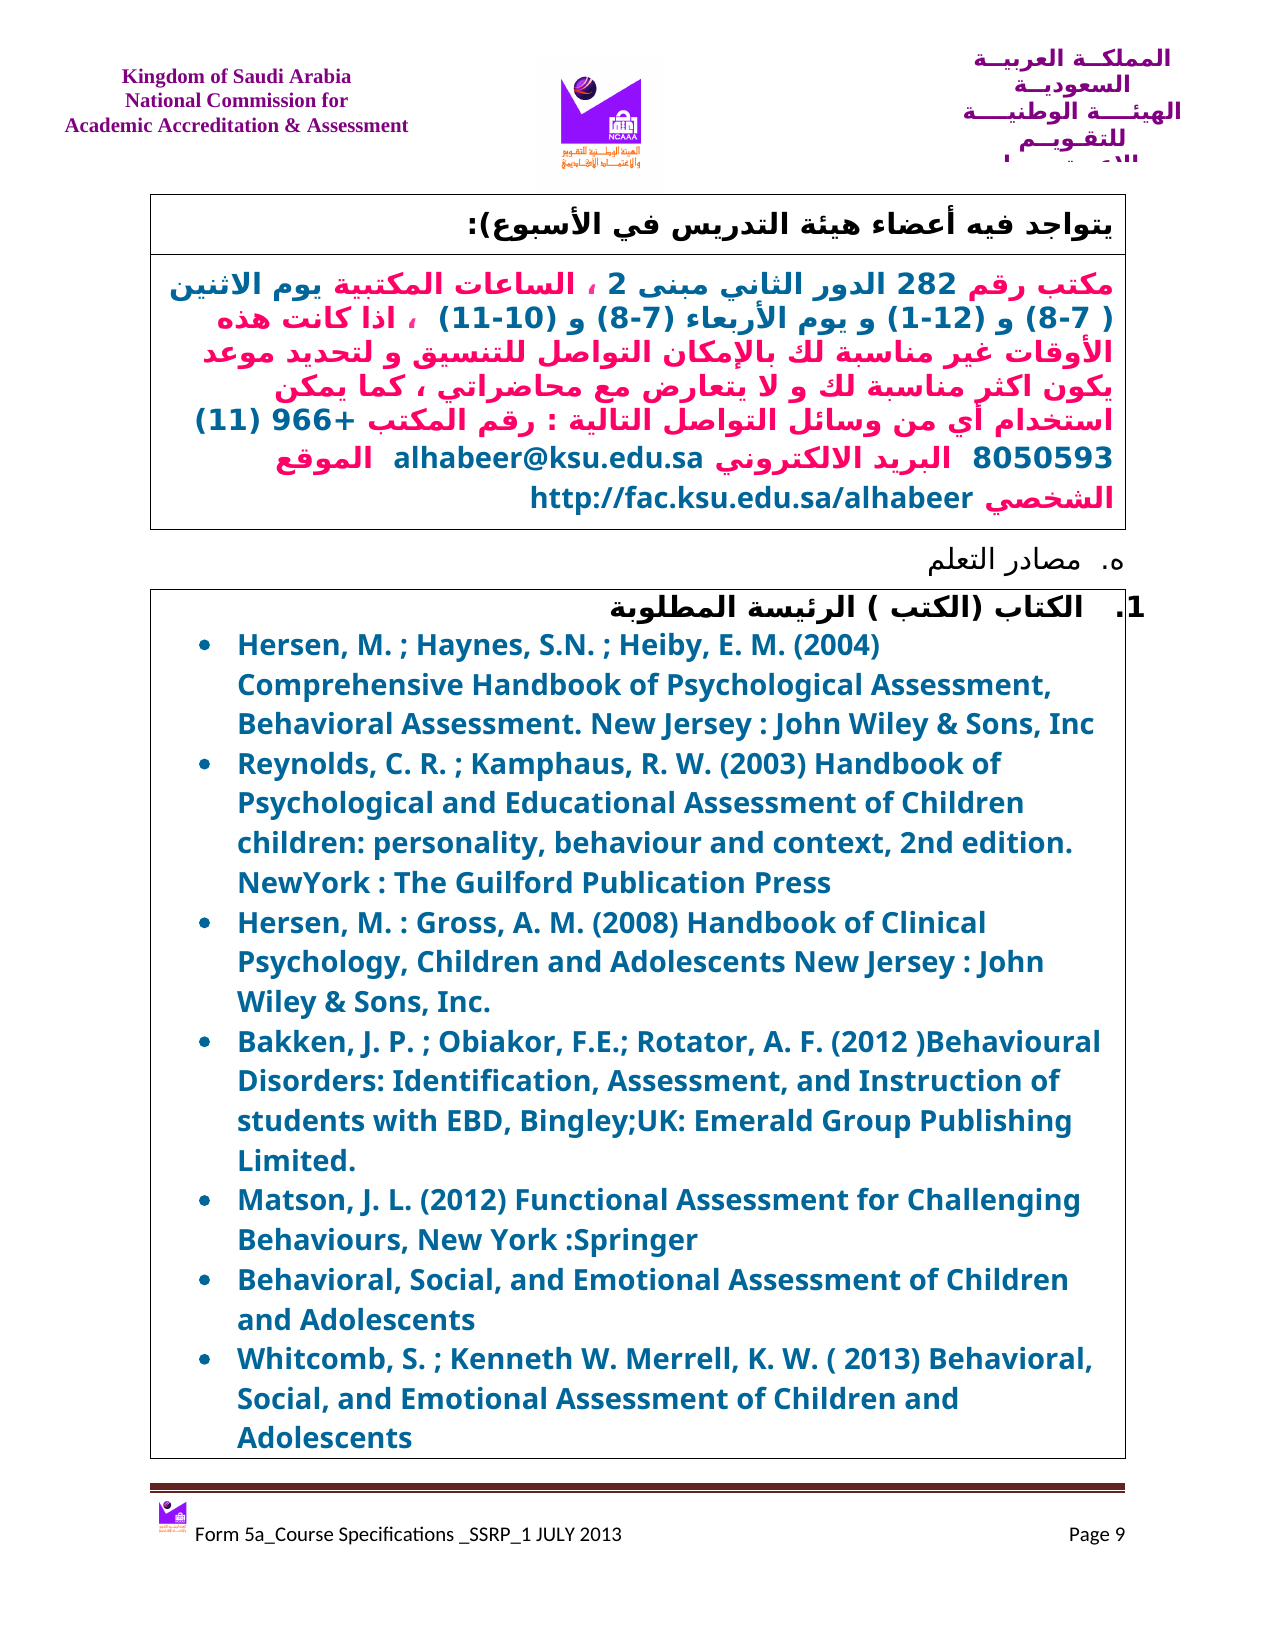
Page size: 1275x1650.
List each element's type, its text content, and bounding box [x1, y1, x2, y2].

table_cell مكتب رقم 282 الدور الثاني مبنى 2 ، الساعات المكتبية يوم الاثنين ( 7-8) و (12-1) و يوم الأربعاء (7-8) و (10-11) ، اذا كانت هذه الأوقات غير مناسبة لك بالإمكان التواصل للتنسيق و لتحديد موعد يكون اكثر مناسبة لك و لا يتعارض مع محاضراتي ، كما يمكن استخدام أي من وسائل التواصل التالية : رقم المكتب +966 (11) 8050593 البريد الالكتروني alhabeer@ksu.edu.sa الموقع الشخصي http://fac.ksu.edu.sa/alhabeer [151, 255, 1125, 529]
text ه. مصادر التعلم [150, 543, 1125, 577]
picture [535, 56, 665, 194]
picture [150, 1494, 195, 1541]
